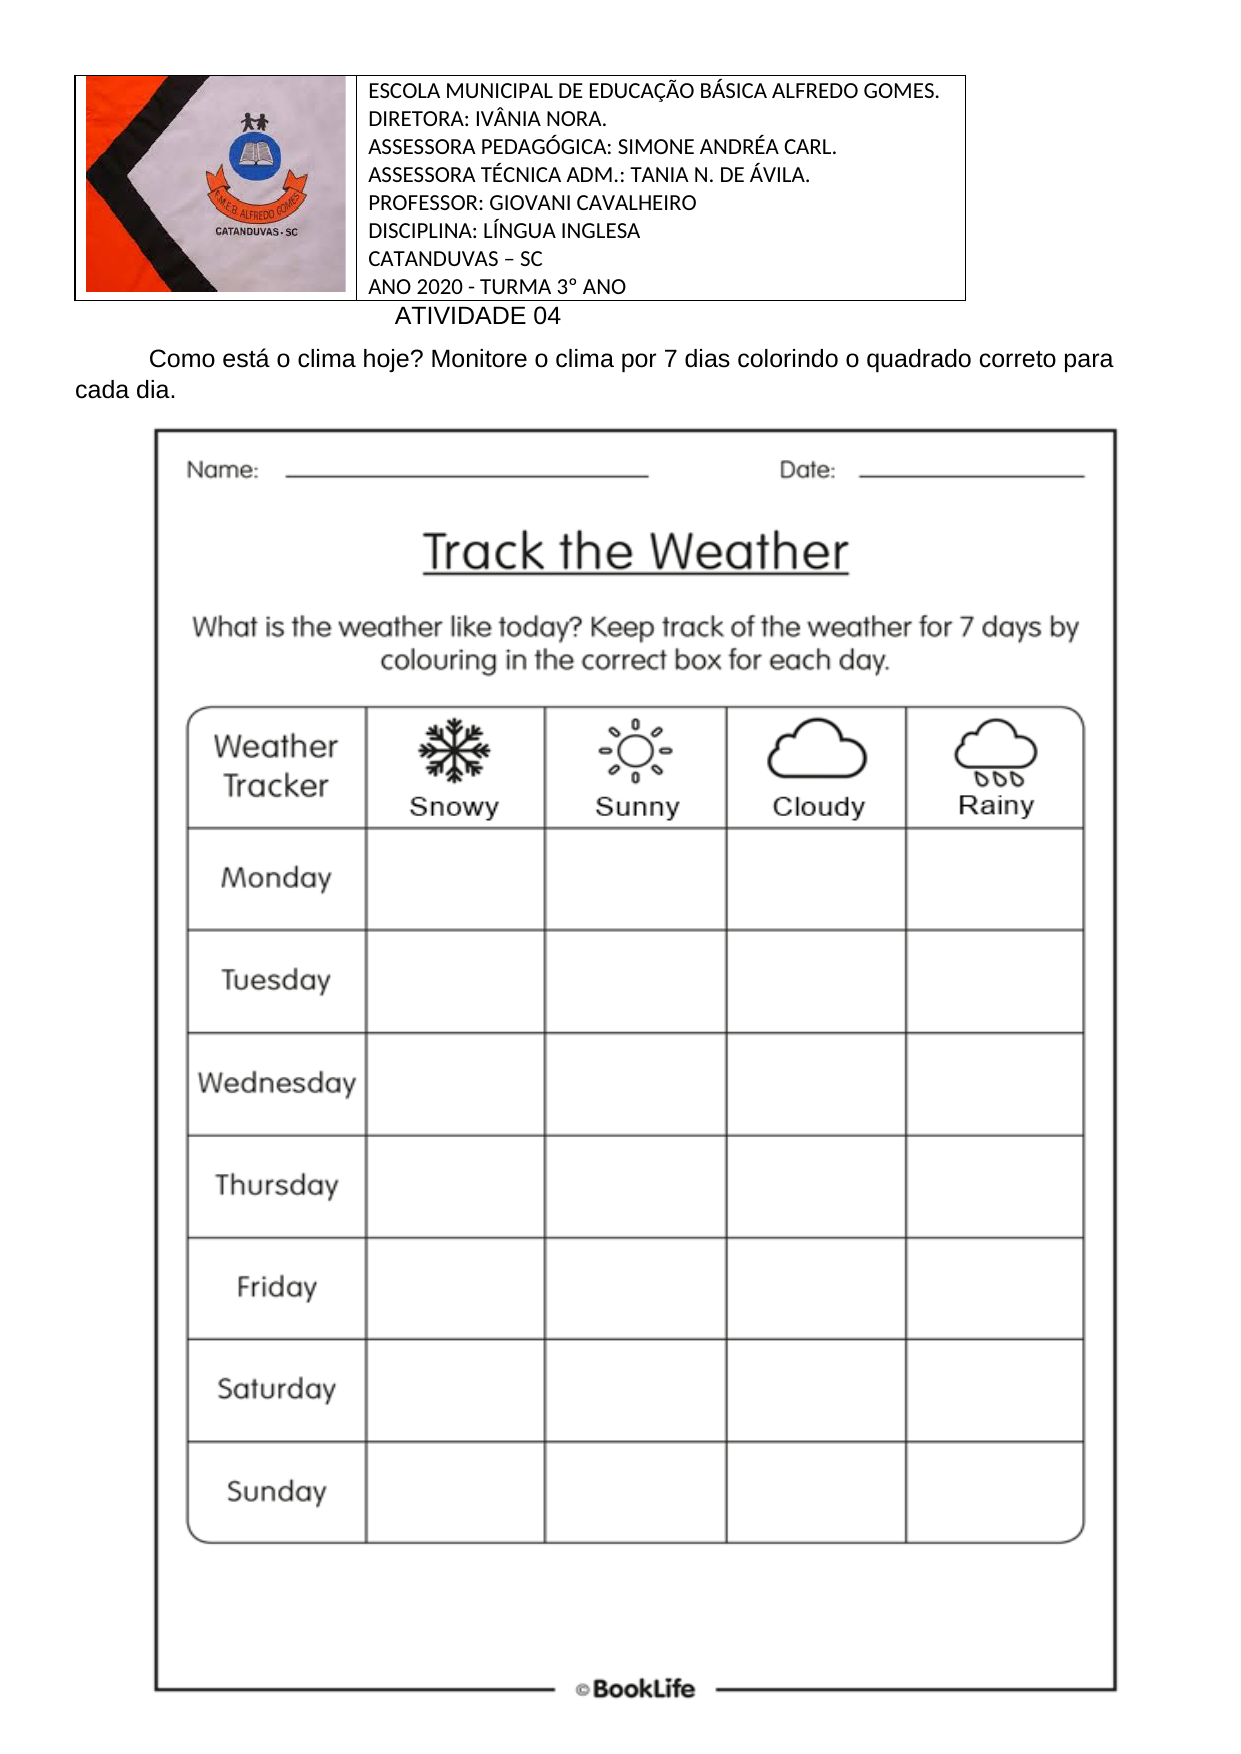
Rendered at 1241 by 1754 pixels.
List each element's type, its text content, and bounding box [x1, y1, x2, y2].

table_header ESCOLA MUNICIPAL DE EDUCAÇÃO BÁSICA ALFREDO GOMES. DIRETORA: IVÂNIA NORA. ASSESSORA PEDAGÓGICA: SIMONE ANDRÉA CARL. ASSESSORA TÉCNICA ADM.: TANIA N. DE ÁVILA. PROFESSOR: GIOVANI CAVALHEIRO DISCIPLINA: LÍNGUA INGLESA CATANDUVAS – SC ANO 2020 - TURMA 3º ANO [357, 76, 965, 300]
picture [148, 423, 1124, 1707]
text Como está o clima hoje? Monitore o clima por 7 dias colorindo o quadrado correto para cada dia. [75, 344, 1165, 404]
table_header [76, 76, 356, 300]
picture [86, 76, 346, 292]
text ATIVIDADE 04 [75, 301, 1165, 330]
